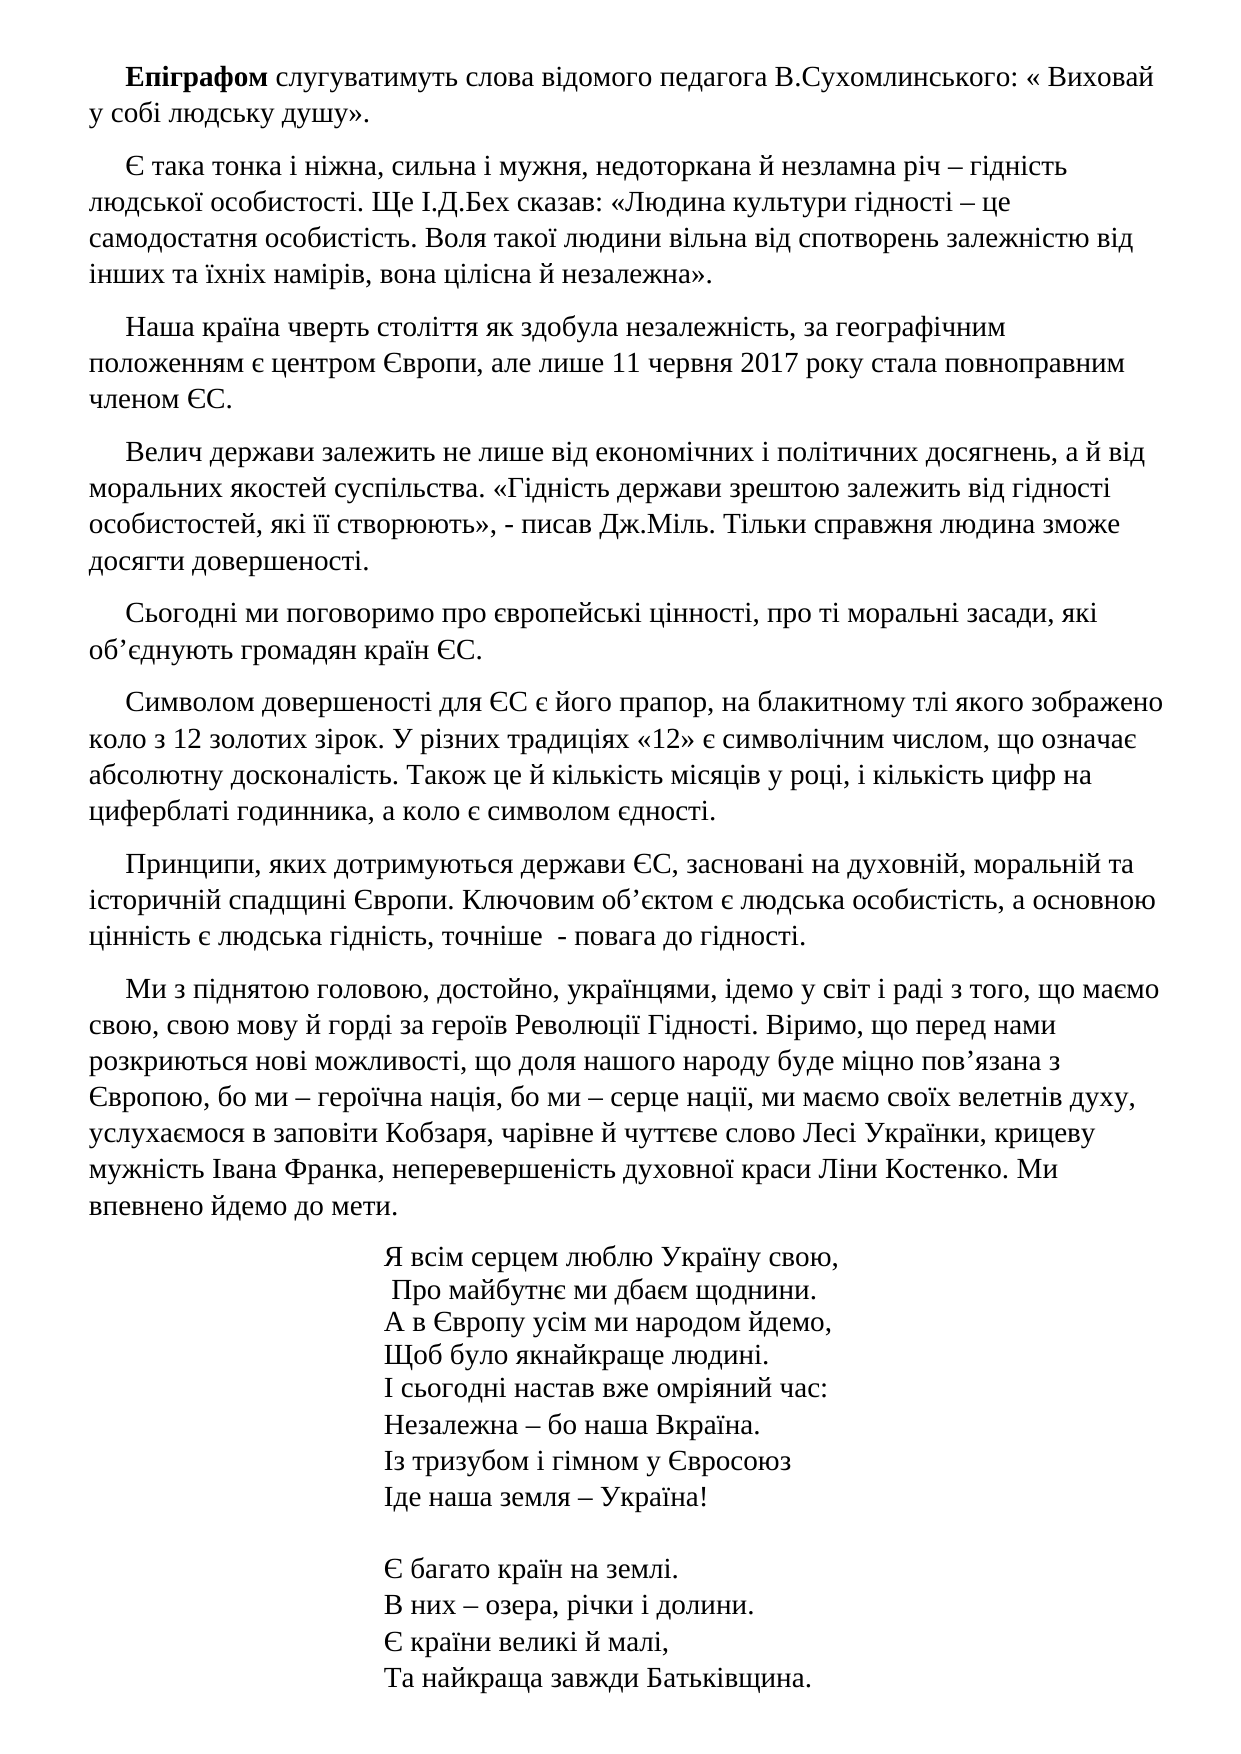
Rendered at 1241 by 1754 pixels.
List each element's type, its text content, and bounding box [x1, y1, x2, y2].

text Велич держави залежить не лише від економічних і політичних досягнень, а й від моральних якостей суспільства. «Гідність держави зрештою залежить від гідності особистостей, які її створюють», - писав Дж.Міль. Тільки справжня людина зможе досягти довершеності. [89, 434, 1167, 576]
text Принципи, яких дотримуються держави ЄС, засновані на духовній, моральній та історичній спадщині Європи. Ключовим об’єктом є людська особистість, а основною цінність є людська гідність, точніше - повага до гідності. [89, 846, 1167, 952]
text Символом довершеності для ЄС є його прапор, на блакитному тлі якого зображено коло з 12 золотих зірок. У різних традиціях «12» є символічним числом, що означає абсолютну досконалість. Також це й кількість місяців у році, і кількість цифр на циферблаті годинника, а коло є символом єдності. [89, 684, 1167, 827]
text Ми з піднятою головою, достойно, українцями, ідемо у світ і раді з того, що маємо свою, свою мову й горді за героїв Революції Гідності. Віримо, що перед нами розкриються нові можливості, що доля нашого народу буде міцно пов’язана з Європою, бо ми – героїчна нація, бо ми – серце нації, ми маємо своїх велетнів духу, услухаємося в заповіти Кобзаря, чарівне й чуттєве слово Лесі Українки, крицеву мужність Івана Франка, неперевершеність духовної краси Ліни Костенко. Ми впевнено йдемо до мети. [89, 971, 1167, 1221]
text Із тризубом і гімном у Євросоюз [384, 1443, 1167, 1476]
text Наша країна чверть століття як здобула незалежність, за географічним положенням є центром Європи, але лише 11 червня 2017 року стала повноправним членом ЄС. [89, 309, 1167, 415]
text Епіграфом слугуватимуть слова відомого педагога В.Сухомлинського: « Виховай у собі людську душу». [89, 59, 1167, 129]
text Я всім серцем люблю Україну свою, [384, 1241, 1167, 1273]
text А в Європу усім ми народом йдемо, [384, 1306, 1167, 1338]
text І сьогодні настав вже омріяний час: [384, 1371, 1167, 1404]
text Є така тонка і ніжна, сильна і мужня, недоторкана й незламна річ – гідність людської особистості. Ще І.Д.Бех сказав: «Людина культури гідності – це самодостатня особистість. Воля такої людини вільна від спотворень залежністю від інших та їхніх намірів, вона цілісна й незалежна». [89, 148, 1167, 290]
text Та найкраща завжди Батьківщина. [384, 1660, 1167, 1693]
text Є багато країн на землі. [384, 1551, 1167, 1585]
text Іде наша земля – Україна! [384, 1479, 1167, 1513]
text Є країни великі й малі, [384, 1624, 1167, 1657]
text Сьогодні ми поговоримо про європейські цінності, про ті моральні засади, які об’єднують громадян країн ЄС. [89, 596, 1167, 665]
text В них – озера, річки і долини. [384, 1587, 1167, 1621]
text Щоб було якнайкраще людині. [384, 1338, 1167, 1371]
text Про майбутнє ми дбаєм щоднини. [384, 1273, 1167, 1306]
text Незалежна – бо наша Вкраїна. [384, 1407, 1167, 1440]
